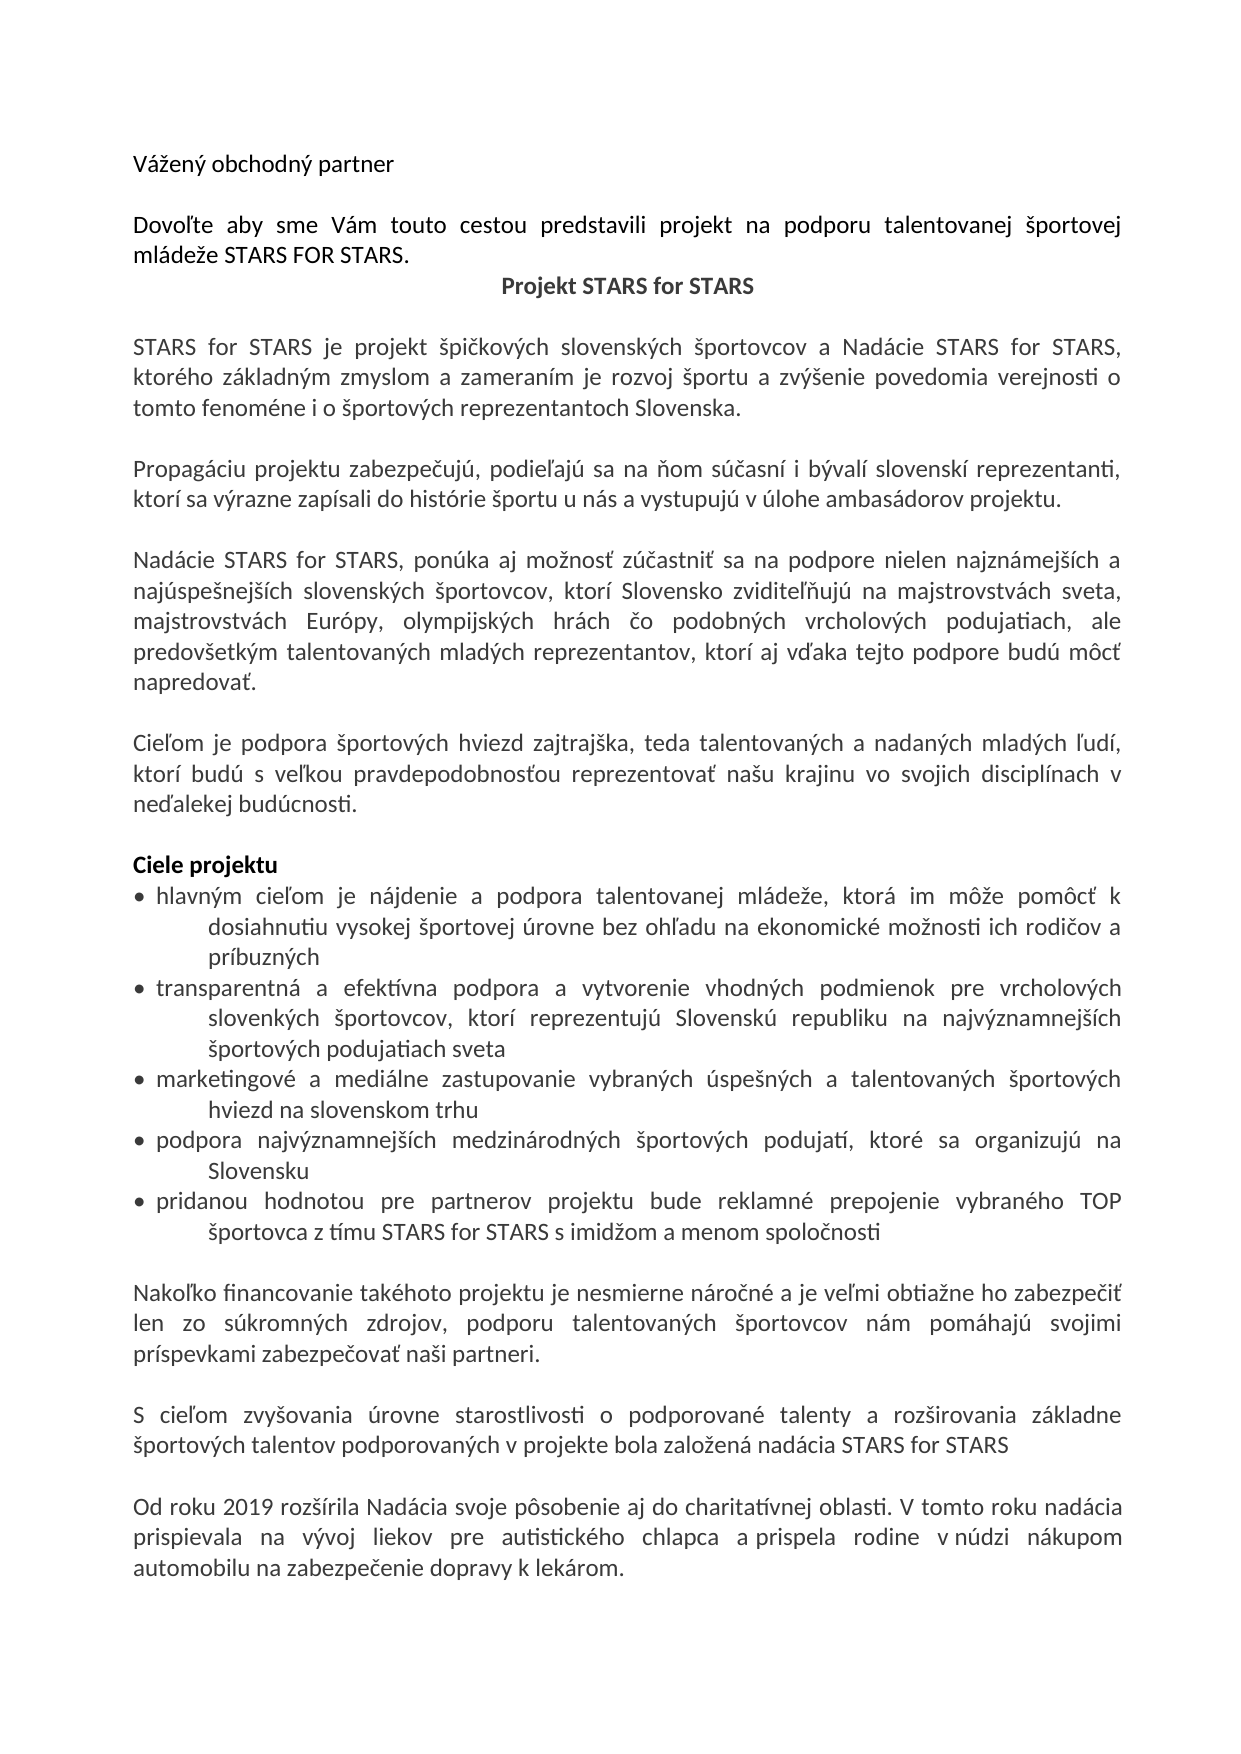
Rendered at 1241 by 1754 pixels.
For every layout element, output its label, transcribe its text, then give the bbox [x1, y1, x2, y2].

text Vážený obchodný partner [133, 148, 1123, 178]
text Dovoľte aby sme Vám touto cestou predstavili projekt na podporu talentovanej športovej mládeže STARS FOR STARS. [133, 209, 1123, 270]
text STARS for STARS je projekt špičkových slovenských športovcov a Nadácie STARS for STARS, ktorého základným zmyslom a zameraním je rozvoj športu a zvýšenie povedomia verejnosti o tomto fenoméne i o športových reprezentantoch Slovenska. [133, 331, 1123, 422]
text Ciele projektu [133, 850, 1123, 880]
list transparentná a efektívna podpora a vytvorenie vhodných podmienok pre vrcholových slovenkých športovcov, ktorí reprezentujú Slovenskú republiku na najvýznamnejších športových podujatiach sveta [133, 972, 1123, 1063]
text Propagáciu projektu zabezpečujú, podieľajú sa na ňom súčasní i bývalí slovenskí reprezentanti, ktorí sa výrazne zapísali do histórie športu u nás a vystupujú v úlohe ambasádorov projektu. [133, 422, 1123, 514]
list podpora najvýznamnejších medzinárodných športových podujatí, ktoré sa organizujú na Slovensku [133, 1124, 1123, 1185]
text Nakoľko financovanie takéhoto projektu je nesmierne náročné a je veľmi obtiažne ho zabezpečiť len zo súkromných zdrojov, podporu talentovaných športovcov nám pomáhajú svojimi príspevkami zabezpečovať naši partneri. [133, 1277, 1123, 1368]
list hlavným cieľom je nájdenie a podpora talentovanej mládeže, ktorá im môže pomôcť k dosiahnutiu vysokej športovej úrovne bez ohľadu na ekonomické možnosti ich rodičov a príbuzných [133, 880, 1123, 972]
text S cieľom zvyšovania úrovne starostlivosti o podporované talenty a rozširovania základne športových talentov podporovaných v projekte bola založená nadácia STARS for STARS [133, 1399, 1123, 1460]
text Od roku 2019 rozšírila Nadácia svoje pôsobenie aj do charitatívnej oblasti. V tomto roku nadácia prispievala na vývoj liekov pre autistického chlapca a prispela rodine v núdzi nákupom automobilu na zabezpečenie dopravy k lekárom. [133, 1491, 1123, 1582]
text Projekt STARS for STARS [133, 270, 1123, 300]
text Nadácie STARS for STARS, ponúka aj možnosť zúčastniť sa na podpore nielen najznámejších a najúspešnejších slovenských športovcov, ktorí Slovensko zviditeľňujú na majstrovstvách sveta, majstrovstvách Európy, olympijských hrách čo podobných vrcholových podujatiach, ale predovšetkým talentovaných mladých reprezentantov, ktorí aj vďaka tejto podpore budú môcť napredovať. [133, 544, 1123, 697]
text Cieľom je podpora športových hviezd zajtrajška, teda talentovaných a nadaných mladých ľudí, ktorí budú s veľkou pravdepodobnosťou reprezentovať našu krajinu vo svojich disciplínach v neďalekej budúcnosti. [133, 728, 1123, 819]
list marketingové a mediálne zastupovanie vybraných úspešných a talentovaných športových hviezd na slovenskom trhu [133, 1063, 1123, 1124]
list pridanou hodnotou pre partnerov projektu bude reklamné prepojenie vybraného TOP športovca z tímu STARS for STARS s imidžom a menom spoločnosti [133, 1185, 1123, 1246]
